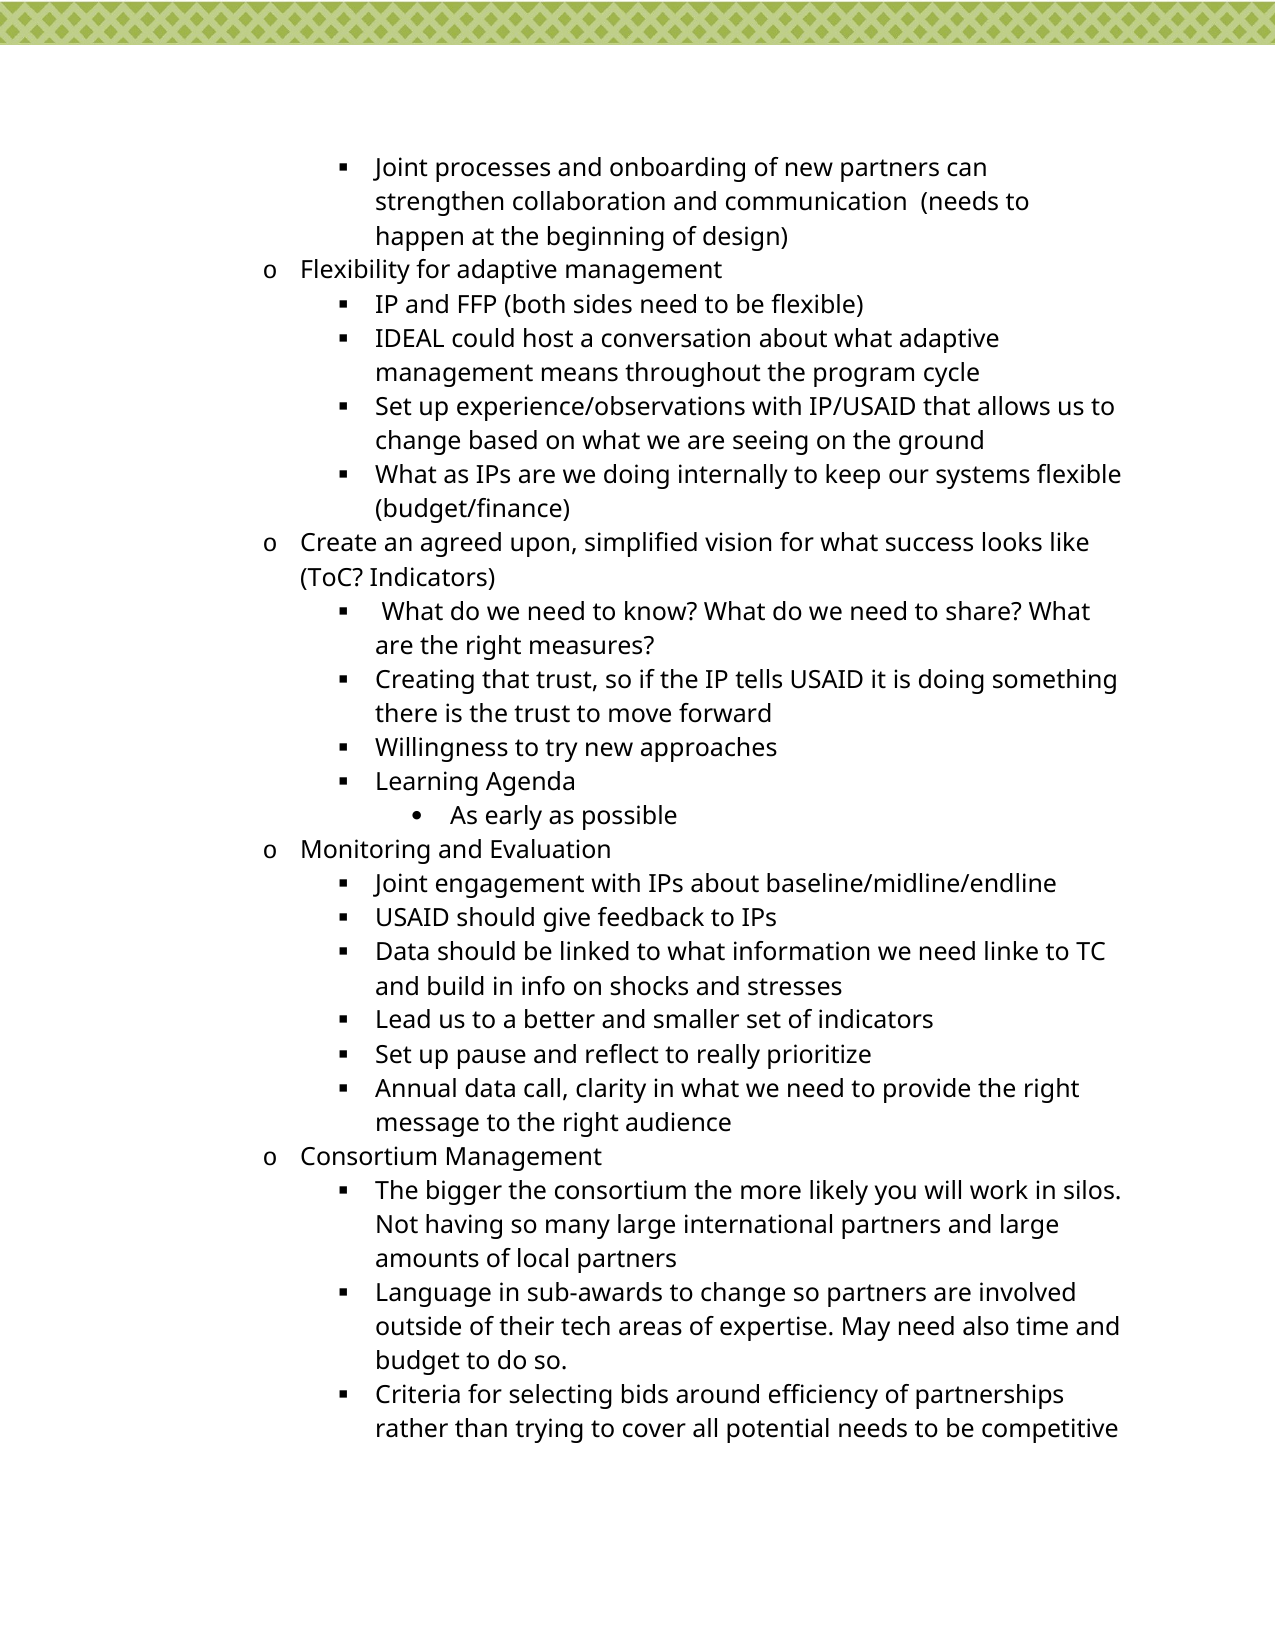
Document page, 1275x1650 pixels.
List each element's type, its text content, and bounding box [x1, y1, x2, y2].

list Flexibility for adaptive management [262, 252, 1125, 286]
list Joint engagement with IPs about baseline/midline/endline [337, 866, 1125, 900]
list Lead us to a better and smaller set of indicators [337, 1002, 1125, 1036]
list Language in sub-awards to change so partners are involved outside of their tech areas of expertise. May need also time and budget to do so. [337, 1275, 1125, 1377]
list USAID should give feedback to IPs [337, 900, 1125, 934]
list Data should be linked to what information we need linke to TC and build in info on shocks and stresses [337, 934, 1125, 1002]
list Learning Agenda [337, 763, 1125, 798]
picture [0, 0, 1275, 45]
list Monitoring and Evaluation [262, 832, 1125, 866]
list Creating that trust, so if the IP tells USAID it is doing something there is the trust to move forward [337, 661, 1125, 729]
list Set up pause and reflect to really prioritize [337, 1036, 1125, 1070]
list Annual data call, clarity in what we need to provide the right message to the right audience [337, 1070, 1125, 1138]
list What as IPs are we doing internally to keep our systems flexible (budget/finance) [337, 457, 1125, 525]
list Consortium Management [262, 1138, 1125, 1173]
list The bigger the consortium the more likely you will work in silos. Not having so many large international partners and large amounts of local partners [337, 1173, 1125, 1275]
list Create an agreed upon, simplified vision for what success looks like (ToC? Indicators) [262, 525, 1125, 593]
list Set up experience/observations with IP/USAID that allows us to change based on what we are seeing on the ground [337, 389, 1125, 457]
list Willingness to try new approaches [337, 729, 1125, 763]
list As early as possible [412, 798, 1125, 832]
list Criteria for selecting bids around efficiency of partnerships rather than trying to cover all potential needs to be competitive [337, 1377, 1125, 1445]
list IP and FFP (both sides need to be flexible) [337, 286, 1125, 321]
list Joint processes and onboarding of new partners can strengthen collaboration and communication (needs to happen at the beginning of design) [337, 150, 1125, 252]
list What do we need to know? What do we need to share? What are the right measures? [337, 593, 1125, 661]
list IDEAL could host a conversation about what adaptive management means throughout the program cycle [337, 321, 1125, 389]
